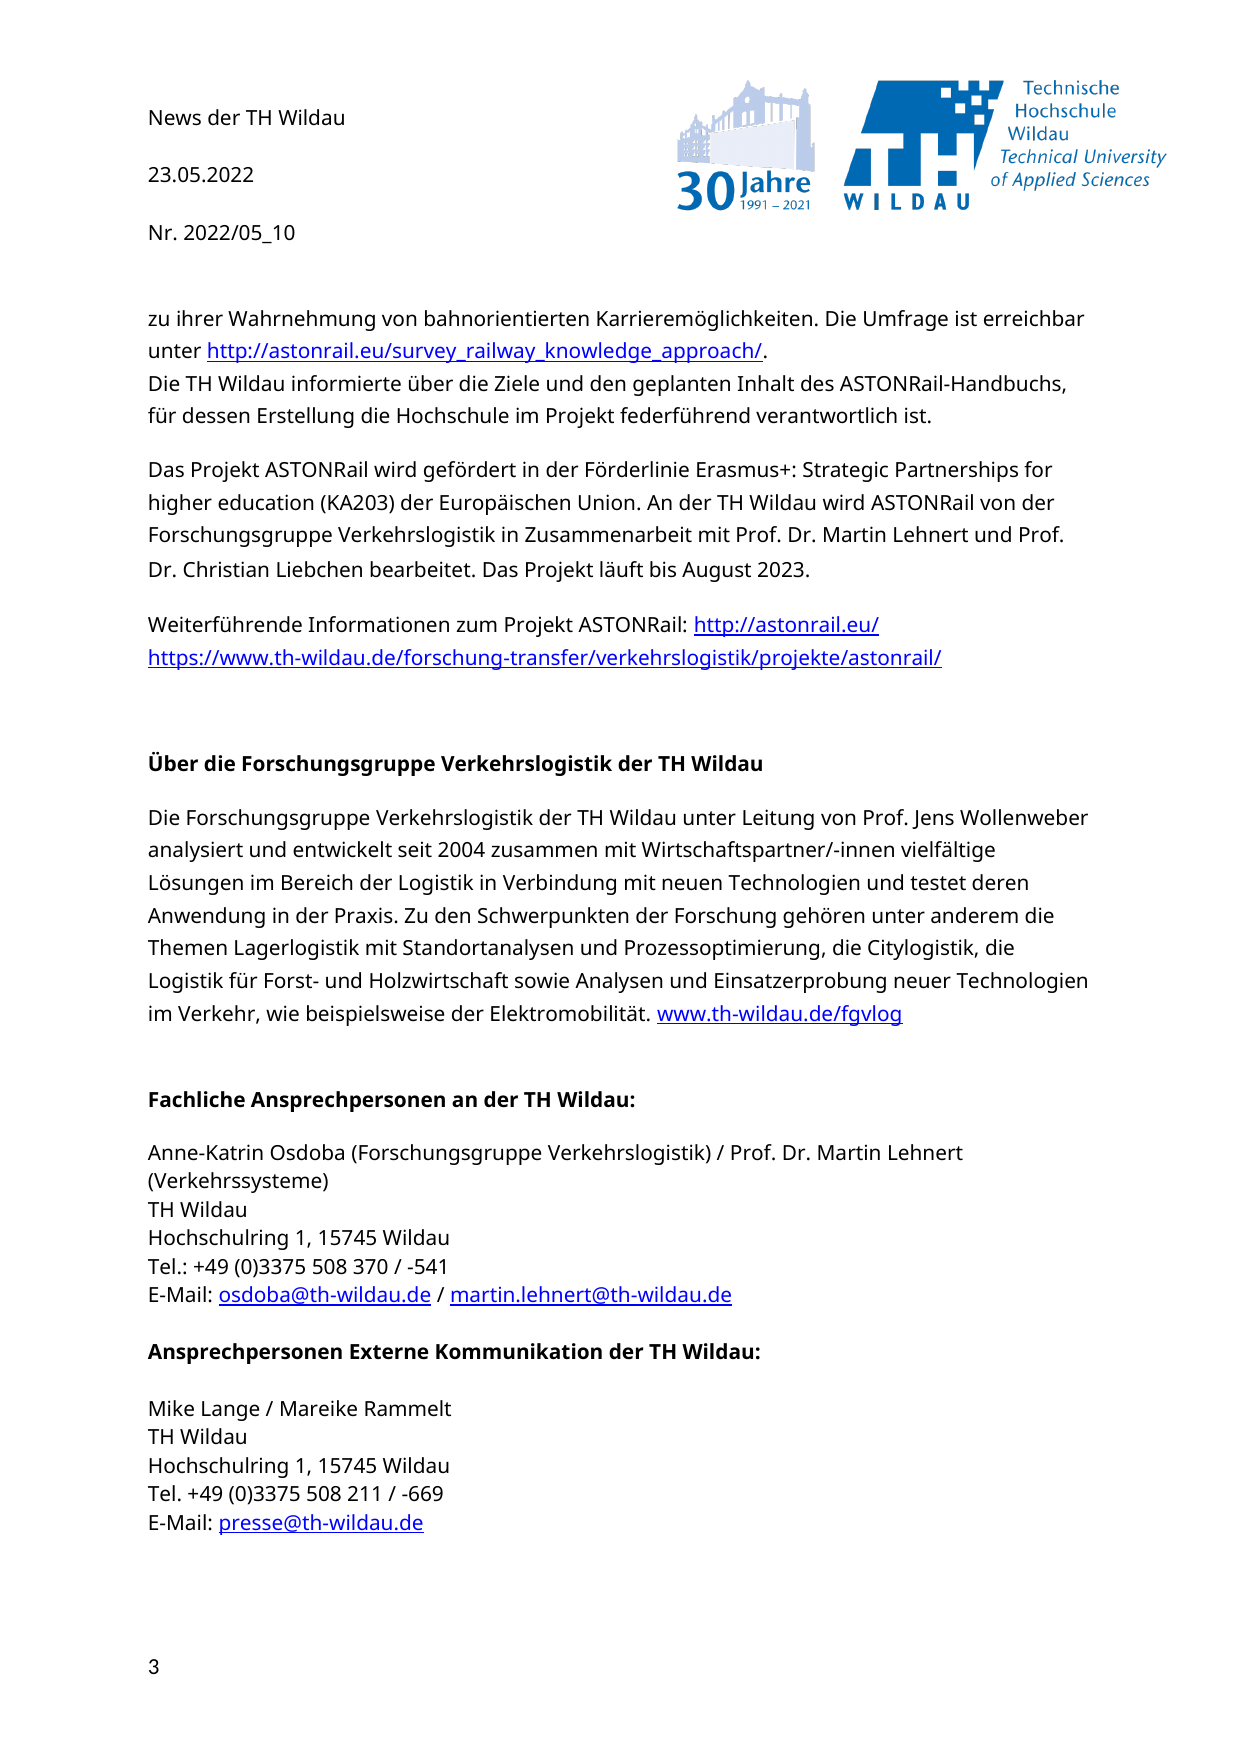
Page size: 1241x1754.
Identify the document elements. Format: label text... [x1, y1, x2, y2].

text Über die Forschungsgruppe Verkehrslogistik der TH Wildau [148, 749, 1093, 778]
text TH Wildau [148, 1422, 1093, 1451]
text Die Forschungsgruppe Verkehrslogistik der TH Wildau unter Leitung von Prof. Jens Wollenweber analysiert und entwickelt seit 2004 zusammen mit Wirtschaftspartner/-innen vielfältige Lösungen im Bereich der Logistik in Verbindung mit neuen Technologien und testet deren Anwendung in der Praxis. Zu den Schwerpunkten der Forschung gehören unter anderem die Themen Lagerlogistik mit Standortanalysen und Prozessoptimierung, die Citylogistik, die Logistik für Forst- und Holzwirtschaft sowie Analysen und Einsatzerprobung neuer Technologien im Verkehr, wie beispielsweise der Elektromobilität. www.th-wildau.de/fgvlog [148, 803, 1093, 1027]
text Fachliche Ansprechpersonen an der TH Wildau: [148, 1052, 1093, 1113]
text Ansprechpersonen Externe Kommunikation der TH Wildau: [148, 1337, 1093, 1366]
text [148, 304, 1093, 430]
text E-Mail: presse@th-wildau.de [148, 1508, 1093, 1536]
text Das Projekt ASTONRail wird gefördert in der Förderlinie Erasmus+: Strategic Partnerships for higher education (KA203) der Europäischen Union. An der TH Wildau wird ASTONRail von der Forschungsgruppe Verkehrslogistik in Zusammenarbeit mit Prof. Dr. Martin Lehnert und Prof. Dr. Christian Liebchen bearbeitet. Das Projekt läuft bis August 2023. [148, 455, 1093, 584]
text Anne-Katrin Osdoba (Forschungsgruppe Verkehrslogistik) / Prof. Dr. Martin Lehnert (Verkehrssysteme) [148, 1138, 1093, 1195]
text Mike Lange / Mareike Rammelt [148, 1394, 1093, 1422]
text E-Mail: osdoba@th-wildau.de / martin.lehnert@th-wildau.de [148, 1280, 1093, 1309]
text Hochschulring 1, 15745 Wildau [148, 1451, 1093, 1479]
text Tel.: +49 (0)3375 508 370 / -541 [148, 1252, 1093, 1280]
text Tel. +49 (0)3375 508 211 / -669 [148, 1479, 1093, 1508]
text Weiterführende Informationen zum Projekt ASTONRail: http://astonrail.eu/ https://www.th-wildau.de/forschung-transfer/verkehrslogistik/projekte/astonrail/ [148, 610, 1093, 671]
text TH Wildau Hochschulring 1, 15745 Wildau [148, 1195, 1093, 1252]
